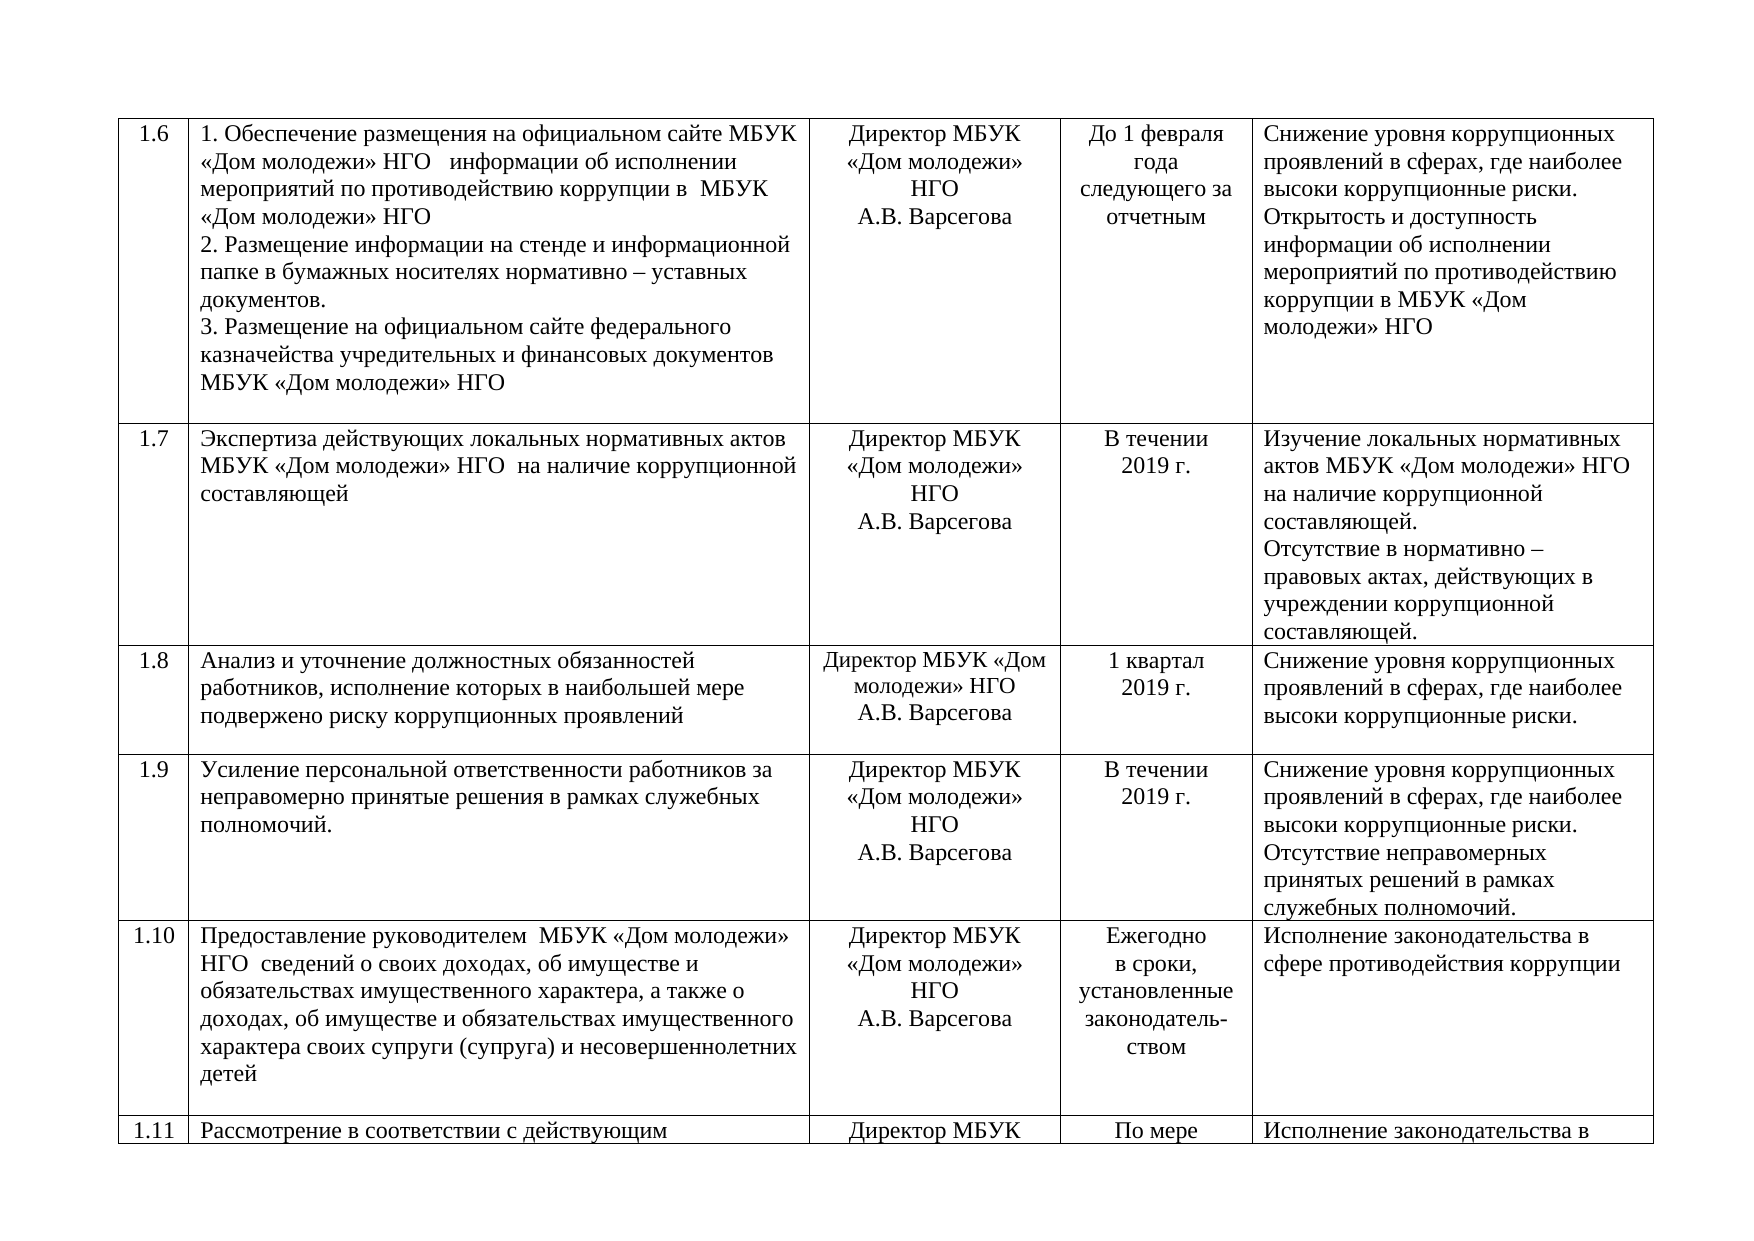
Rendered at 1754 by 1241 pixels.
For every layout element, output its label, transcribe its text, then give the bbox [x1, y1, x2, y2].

table_cell 1 квартал 2019 г. [1061, 646, 1252, 754]
table_cell Директор МБУК «Дом молодежи» НГО А.В. Варсегова [810, 921, 1060, 1114]
table_cell Снижение уровня коррупционных проявлений в сферах, где наиболее высоки коррупционные риски. Открытость и доступность информации об исполнении мероприятий по противодействию коррупции в МБУК «Дом молодежи» НГО [1253, 119, 1653, 423]
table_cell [189, 1116, 809, 1143]
table_cell 1.10 [119, 921, 188, 1114]
table_cell Снижение уровня коррупционных проявлений в сферах, где наиболее высоки коррупционные риски. [1253, 646, 1653, 754]
table_cell Ежегодно в сроки, установленные законодатель-ством [1061, 921, 1252, 1114]
table_cell Директор МБУК «Дом молодежи» НГО А.В. Варсегова [810, 424, 1060, 645]
table_cell До 1 февраля года следующего за отчетным [1061, 119, 1252, 423]
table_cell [810, 1116, 1060, 1143]
table_cell 1.7 [119, 424, 188, 645]
table_cell Исполнение законодательства в сфере противодействия коррупции [1253, 921, 1653, 1114]
table_cell 1.6 [119, 119, 188, 423]
table_cell 1.9 [119, 755, 188, 920]
table_cell Директор МБУК «Дом молодежи» НГО А.В. Варсегова [810, 755, 1060, 920]
table_cell В течении 2019 г. [1061, 424, 1252, 645]
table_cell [1061, 1116, 1252, 1143]
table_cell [1253, 1116, 1653, 1143]
table_cell Директор МБУК «Дом молодежи» НГО А.В. Варсегова [810, 646, 1060, 754]
table_cell 1.11 [119, 1116, 188, 1143]
table_cell Директор МБУК «Дом молодежи» НГО А.В. Варсегова [810, 119, 1060, 423]
table_cell 1. Обеспечение размещения на официальном сайте МБУК «Дом молодежи» НГО информации об исполнении мероприятий по противодействию коррупции в МБУК «Дом молодежи» НГО 2. Размещение информации на стенде и информационной папке в бумажных носителях нормативно – уставных документов. 3. Размещение на официальном сайте федерального казначейства учредительных и финансовых документов МБУК «Дом молодежи» НГО [189, 119, 809, 423]
table_cell Анализ и уточнение должностных обязанностей работников, исполнение которых в наибольшей мере подвержено риску коррупционных проявлений [189, 646, 809, 754]
table_cell Усиление персональной ответственности работников за неправомерно принятые решения в рамках служебных полномочий. [189, 755, 809, 920]
table_cell Предоставление руководителем МБУК «Дом молодежи» НГО сведений о своих доходах, об имуществе и обязательствах имущественного характера, а также о доходах, об имуществе и обязательствах имущественного характера своих супруги (супруга) и несовершеннолетних детей [189, 921, 809, 1114]
table_cell 1.8 [119, 646, 188, 754]
table_cell Снижение уровня коррупционных проявлений в сферах, где наиболее высоки коррупционные риски. Отсутствие неправомерных принятых решений в рамках служебных полномочий. [1253, 755, 1653, 920]
table_cell В течении 2019 г. [1061, 755, 1252, 920]
table_cell Изучение локальных нормативных актов МБУК «Дом молодежи» НГО на наличие коррупционной составляющей. Отсутствие в нормативно – правовых актах, действующих в учреждении коррупционной составляющей. [1253, 424, 1653, 645]
table_cell Экспертиза действующих локальных нормативных актов МБУК «Дом молодежи» НГО на наличие коррупционной составляющей [189, 424, 809, 645]
